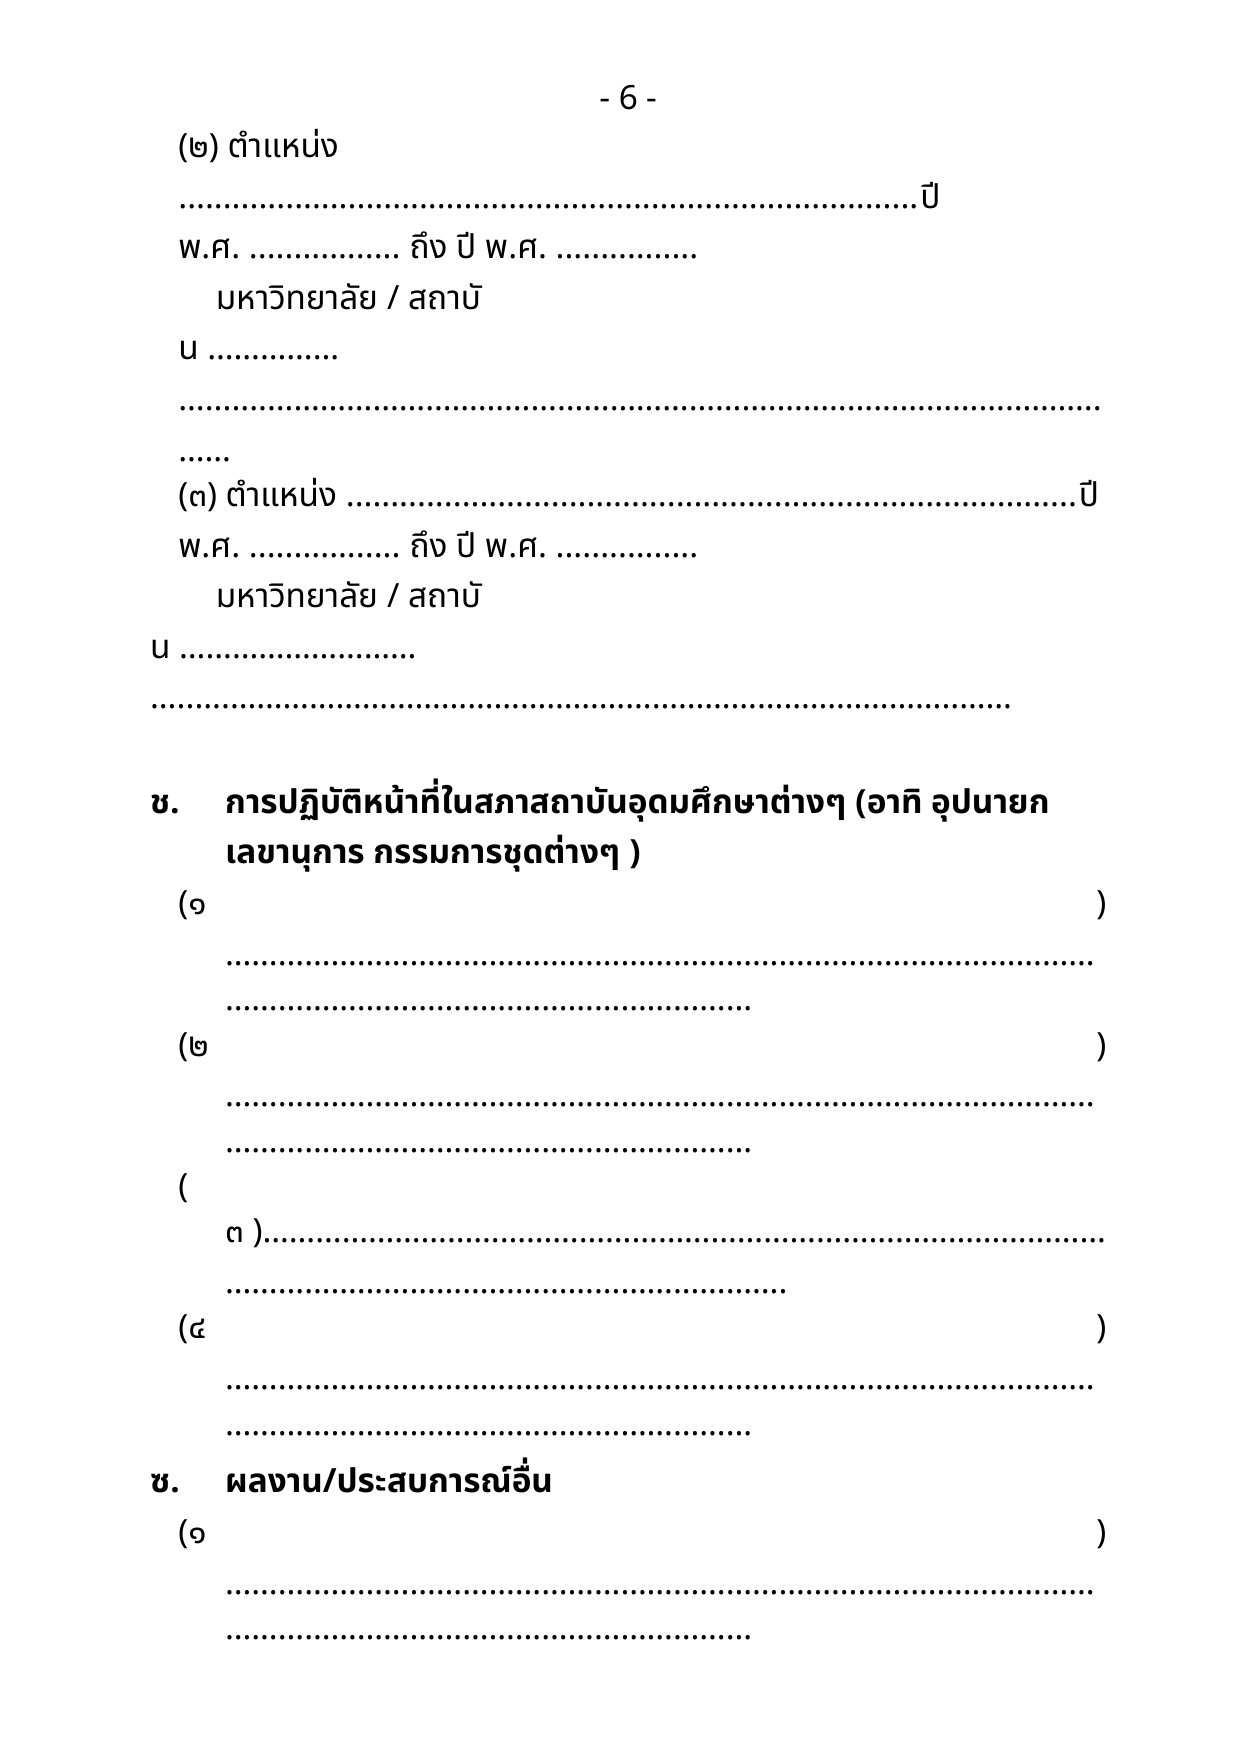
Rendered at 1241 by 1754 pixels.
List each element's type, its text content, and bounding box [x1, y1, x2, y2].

list การปฏิบัติหน้าที่ในสภาสถาบันอุดมศึกษาต่างๆ (อาทิ อุปนายก เลขานุการ กรรมการชุดต่างๆ ) [150, 778, 1106, 879]
list ผลงาน/ประสบการณ์อื่น [150, 1457, 1106, 1508]
text (๑) …………………………………………………………………………………………………………………………………………… [178, 1508, 1106, 1649]
text (๑) …………………………………………………………………………………………………………………………………………… [178, 879, 1106, 1020]
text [178, 1162, 1106, 1303]
text มหาวิทยาลัย / สถาบัน ……………….......…………………………………………………………………………………..…… [178, 274, 1106, 471]
text (๒) …………………………………………………………………………………………………………………………………………… [178, 1020, 1106, 1162]
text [178, 1303, 1106, 1445]
text (๓) ตำแหน่ง ..................................................................................ปี พ.ศ. ................. ถึง ปี พ.ศ. ................ [178, 471, 1106, 572]
text มหาวิทยาลัย / สถาบัน …………………………......………………………………………………………………………..…… [150, 572, 1106, 724]
text (๒) ตำแหน่ง ...................................................................................ปี พ.ศ. ................. ถึง ปี พ.ศ. ................ [178, 122, 1106, 274]
